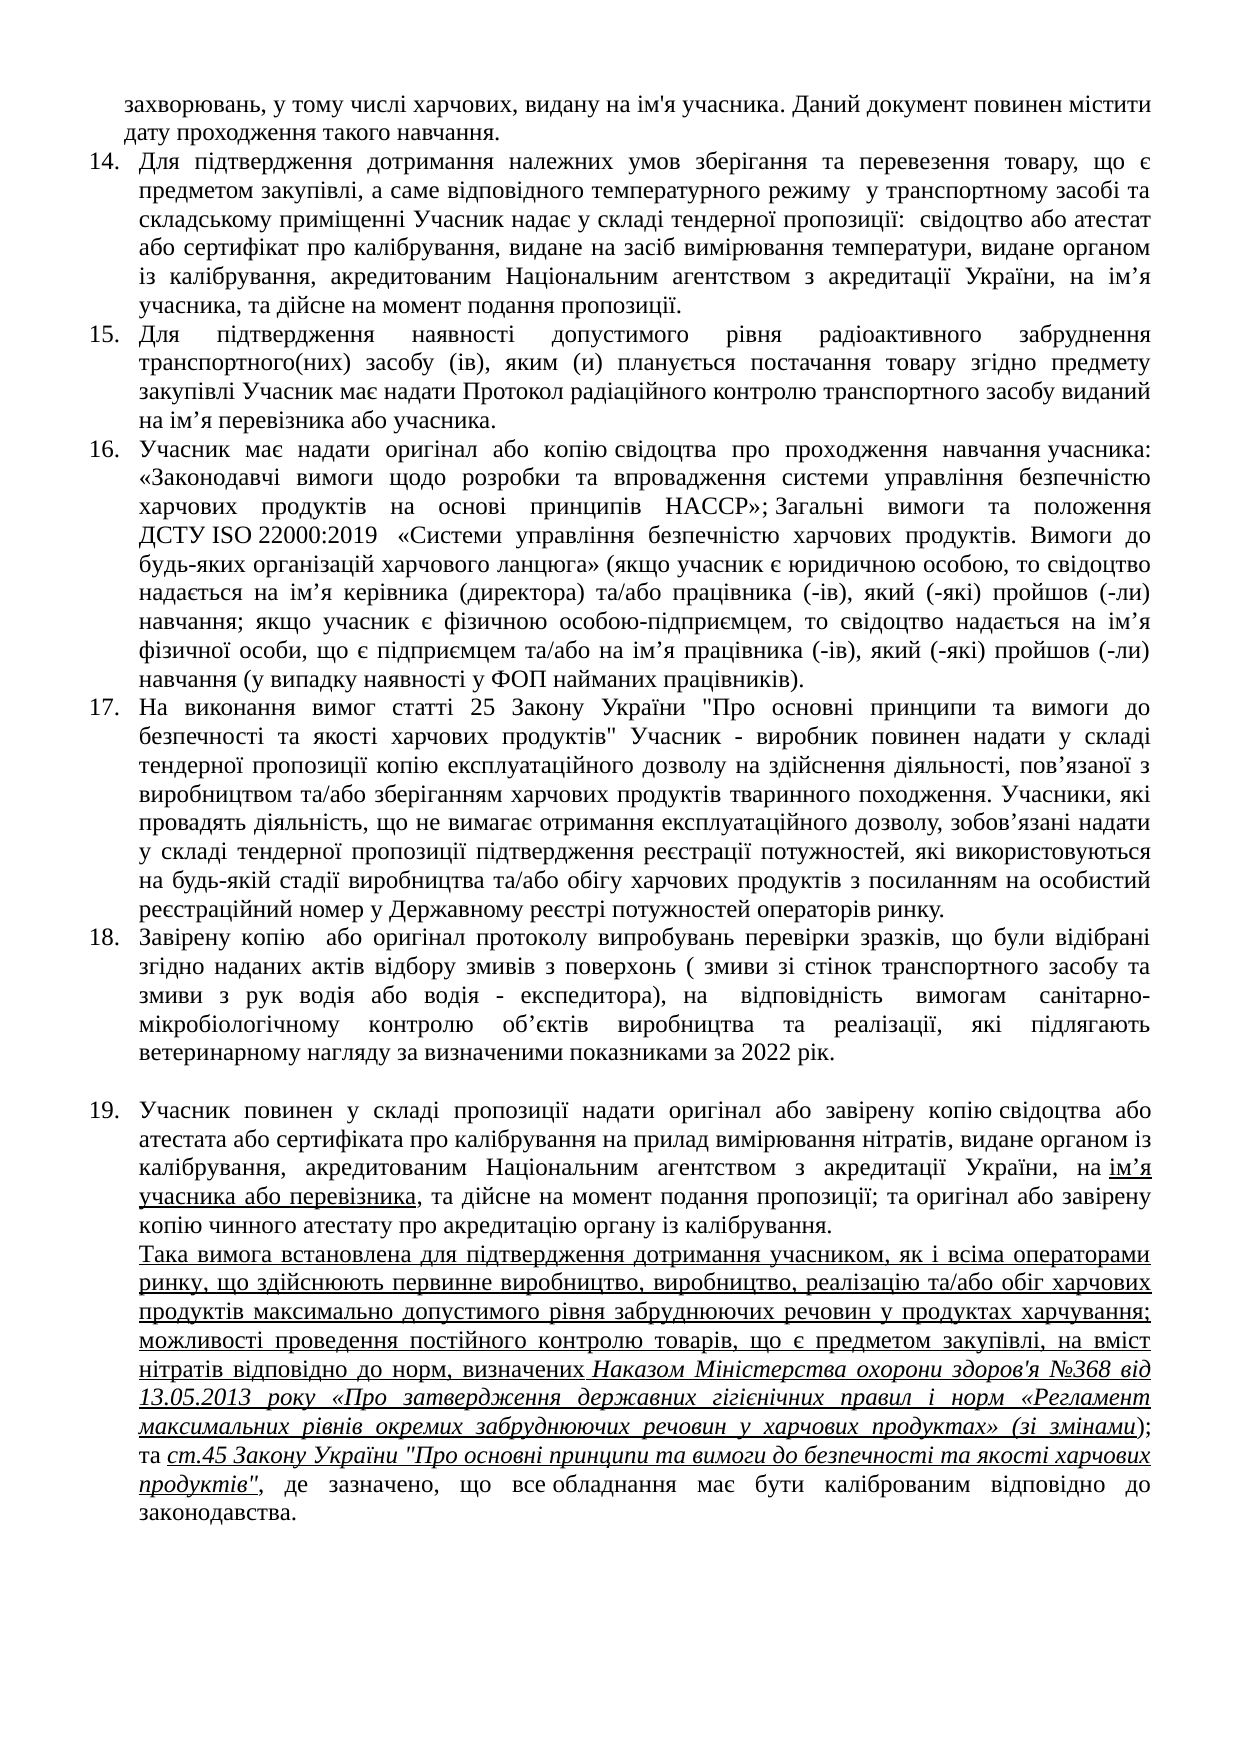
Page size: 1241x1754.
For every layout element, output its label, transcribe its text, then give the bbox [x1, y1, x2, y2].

text Така вимога встановлена для підтвердження дотримання учасником, як і всіма операторами ринку, що здійснюють первинне виробництво, виробництво, реалізацію та/або обіг харчових продуктів максимально допустимого рівня забруднюючих речовин у продуктах харчування; можливості проведення постійного контролю товарів, що є предметом закупівлі, на вміст нітратів відповідно до норм, визначених Наказом Міністерства охорони здоров'я №368 від 13.05.2013 року «Про затвердження державних гігієнічних правил і норм «Регламент максимальних рівнів окремих забруднюючих речовин у харчових продуктах» (зі змінами); та ст.45 Закону України "Про основні принципи та вимоги до безпечності та якості харчових продуктів", де зазначено, що все обладнання має бути каліброваним відповідно до законодавства. [139, 1239, 1152, 1292]
list Учасник має надати оригінал або копію свідоцтва про проходження навчання учасника: «Законодавчі вимоги щодо розробки та впровадження системи управління безпечністю харчових продуктів на основі принципів НАССР»; Загальні вимоги та положення ДСТУ ISO 22000:2019 «Системи управління безпечністю харчових продуктів. Вимоги до будь-яких організацій харчового ланцюга» (якщо учасник є юридичною особою, то свідоцтво надається на ім’я керівника (директора) та/або працівника (-ів), який (-які) пройшов (-ли) навчання; якщо учасник є фізичною особою-підприємцем, то свідоцтво надається на ім’я фізичної особи, що є підприємцем та/або на ім’я працівника (-ів), який (-які) пройшов (-ли) навчання (у випадку наявності у ФОП найманих працівників). [89, 434, 1152, 692]
text Така вимога встановлена для підтвердження дотримання учасником, як і всіма операторами ринку, що здійснюють первинне виробництво, виробництво, реалізацію та/або обіг харчових продуктів максимально допустимого рівня забруднюючих речовин у продуктах харчування; можливості проведення постійного контролю товарів, що є предметом закупівлі, на вміст нітратів відповідно до норм, визначених Наказом Міністерства охорони здоров'я №368 від 13.05.2013 року «Про затвердження державних гігієнічних правил і норм «Регламент максимальних рівнів окремих забруднюючих речовин у харчових продуктах» (зі змінами); та ст.45 Закону України "Про основні принципи та вимоги до безпечності та якості харчових продуктів", де зазначено, що все обладнання має бути каліброваним відповідно до законодавства. [139, 1294, 1152, 1526]
list Для підтвердження наявності допустимого рівня радіоактивного забруднення транспортного(них) засобу (ів), яким (и) планується постачання товару згідно предмету закупівлі Учасник має надати Протокол радіаційного контролю транспортного засобу виданий на ім’я перевізника або учасника. [89, 319, 1152, 434]
list На виконання вимог статті 25 Закону України "Про основні принципи та вимоги до безпечності та якості харчових продуктів" Учасник - виробник повинен надати у складі тендерної пропозиції копію експлуатаційного дозволу на здійснення діяльності, пов’язаної з виробництвом та/або зберіганням харчових продуктів тваринного походження. Учасники, які провадять діяльність, що не вимагає отримання експлуатаційного дозволу, зобов’язані надати у складі тендерної пропозиції підтвердження реєстрації потужностей, які використовуються на будь-якій стадії виробництва та/або обігу харчових продуктів з посиланням на особистий реєстраційний номер у Державному реєстрі потужностей операторів ринку. [89, 692, 1152, 922]
list Учасник повинен у складі пропозиції надати оригінал або завірену копію свідоцтва або атестата або сертифіката про калібрування на прилад вимірювання нітратів, видане органом із калібрування, акредитованим Національним агентством з акредитації України, на ім’я учасника або перевізника, та дійсне на момент подання пропозиції; та оригінал або завірену копію чинного атестату про акредитацію органу із калібрування. [89, 1095, 1152, 1239]
list Для підтвердження дотримання належних умов зберігання та перевезення товару, що є предметом закупівлі, а саме відповідного температурного режиму у транспортному засобі та складському приміщенні Учасник надає у складі тендерної пропозиції: свідоцтво або атестат або сертифікат про калібрування, видане на засіб вимірювання температури, видане органом із калібрування, акредитованим Національним агентством з акредитації України, на ім’я учасника, та дійсне на момент подання пропозиції. [89, 146, 1152, 319]
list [74, 89, 1152, 146]
list Завірену копію або оригінал протоколу випробувань перевірки зразків, що були відібрані згідно наданих актів відбору змивів з поверхонь ( змиви зі стінок транспортного засобу та змиви з рук водія або водія - експедитора), на відповідність вимогам санітарно-мікробіологічному контролю об’єктів виробництва та реалізації, які підлягають ветеринарному нагляду за визначеними показниками за 2022 рік. [89, 922, 1152, 1066]
